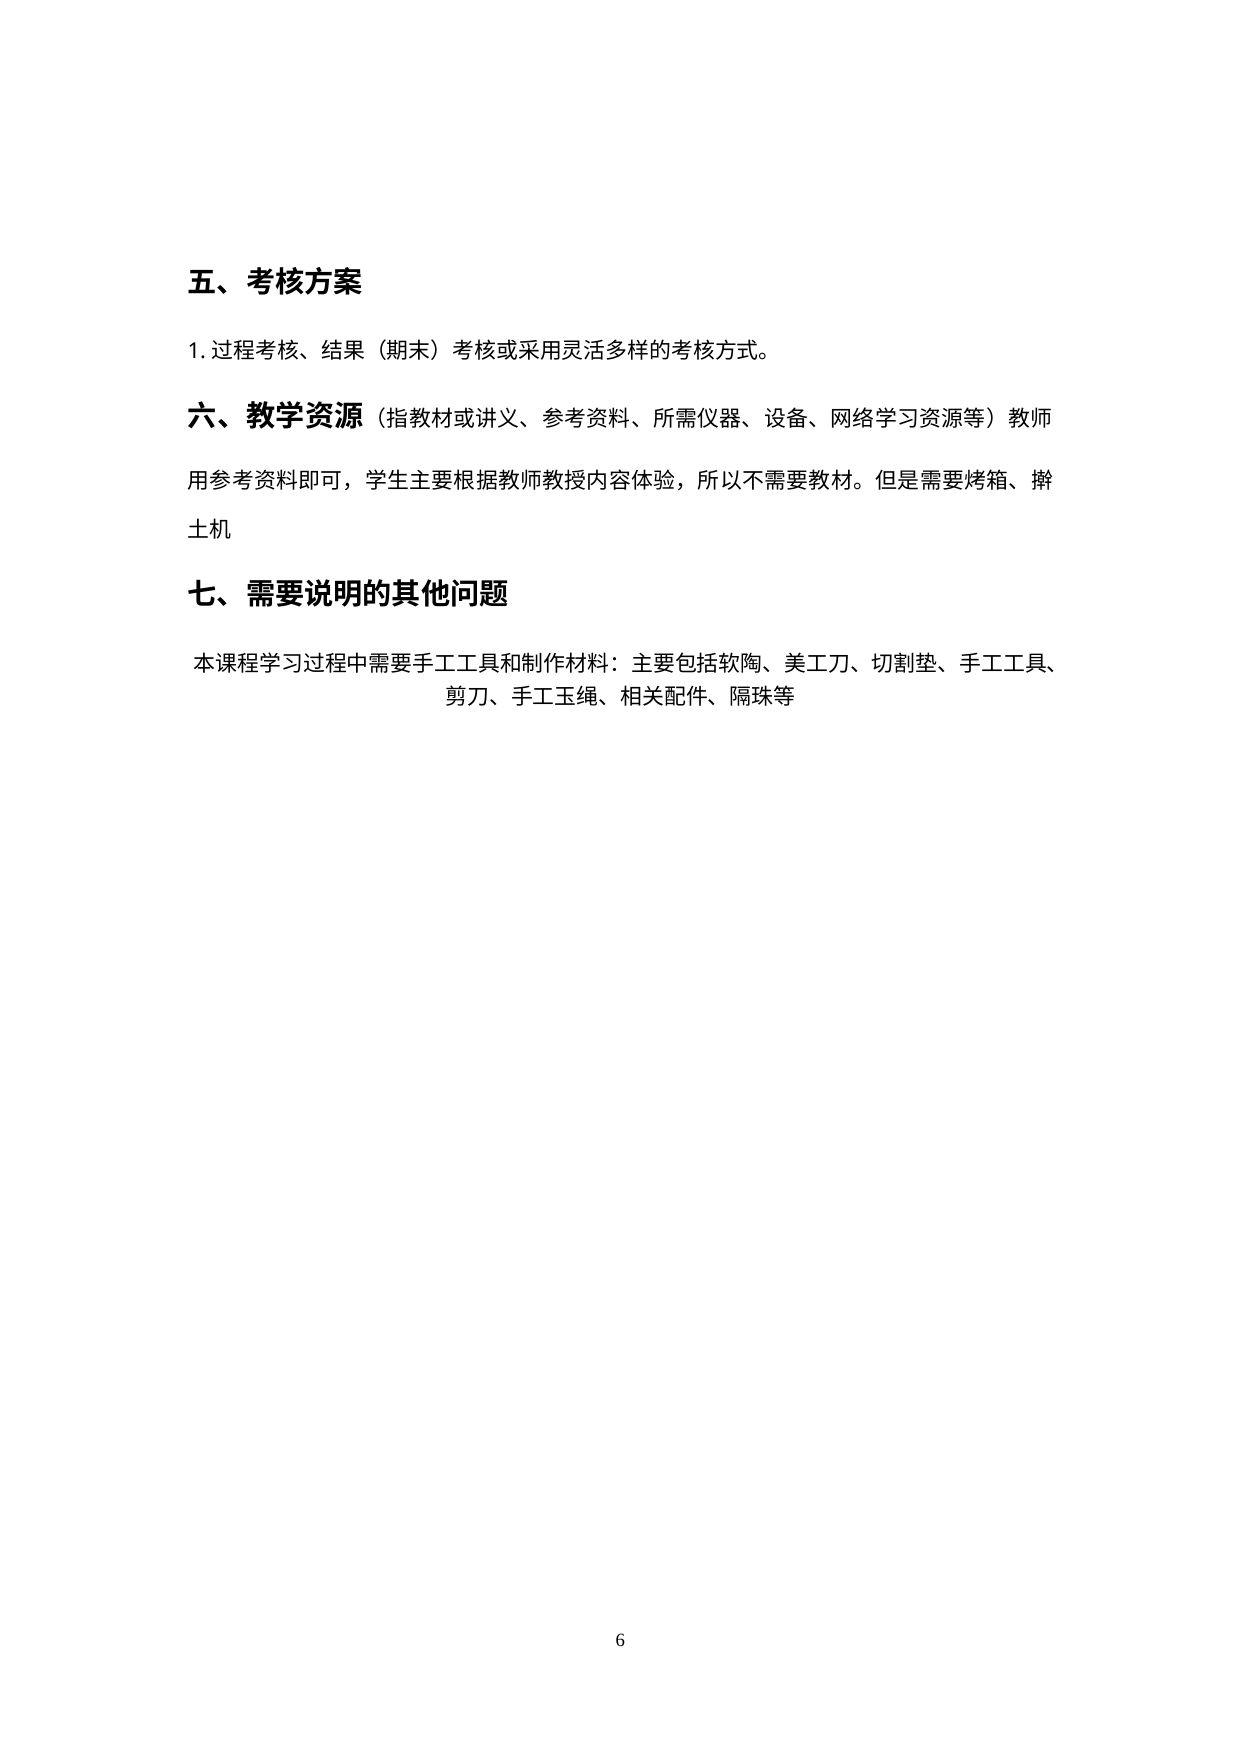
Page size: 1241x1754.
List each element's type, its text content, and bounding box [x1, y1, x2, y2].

text 五、考核方案 [187, 247, 1053, 312]
text 六、教学资源（指教材或讲义、参考资料、所需仪器、设备、网络学习资源等）教师用参考资料即可，学生主要根据教师教授内容体验，所以不需要教材。但是需要烤箱、擀土机 [187, 381, 1053, 544]
text 本课程学习过程中需要手工工具和制作材料：主要包括软陶、美工刀、切割垫、手工工具、剪刀、手工玉绳、相关配件、隔珠等 [187, 646, 1053, 711]
text 七、需要说明的其他问题 [187, 559, 1053, 624]
text 1. 过程考核、结果（期末）考核或采用灵活多样的考核方式。 [187, 333, 1053, 365]
